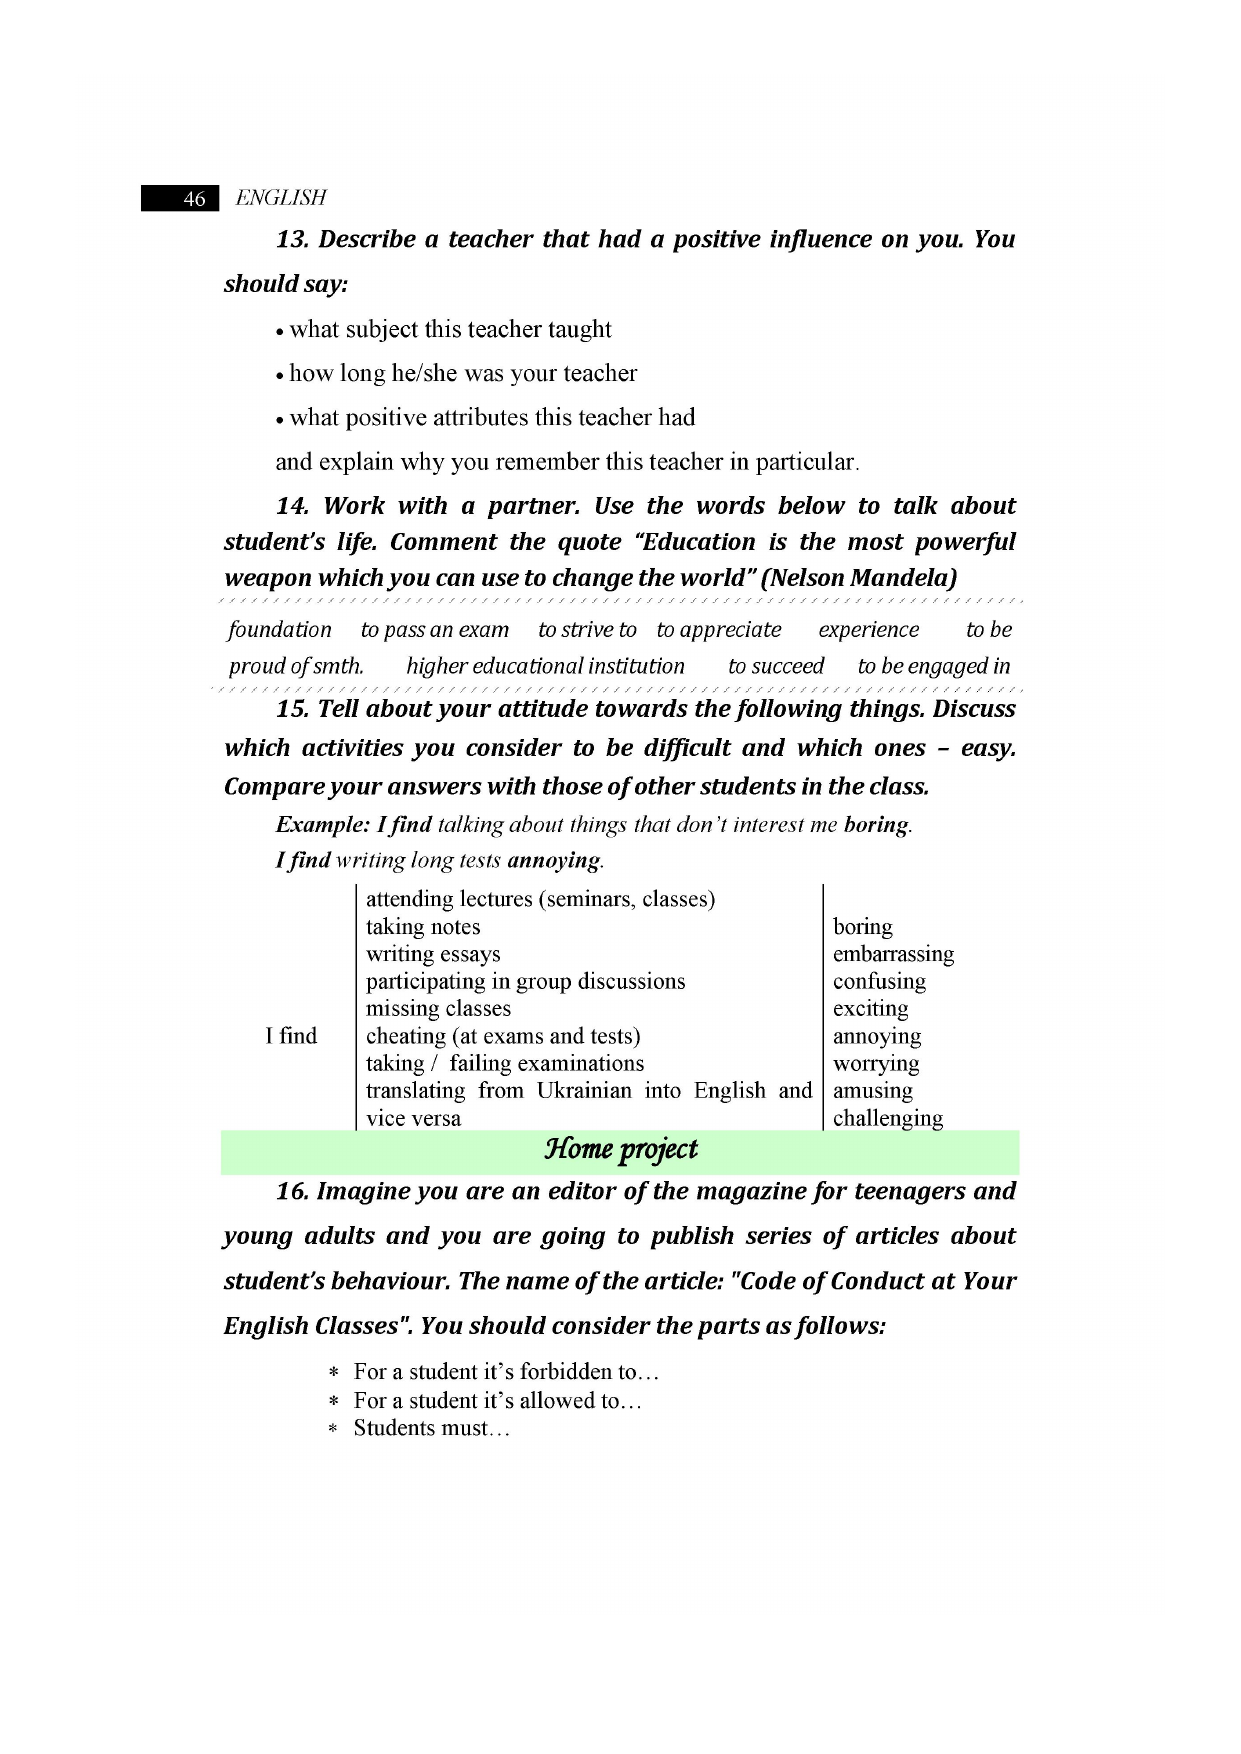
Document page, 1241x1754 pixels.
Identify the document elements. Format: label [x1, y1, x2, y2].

picture [75, 74, 1165, 1615]
